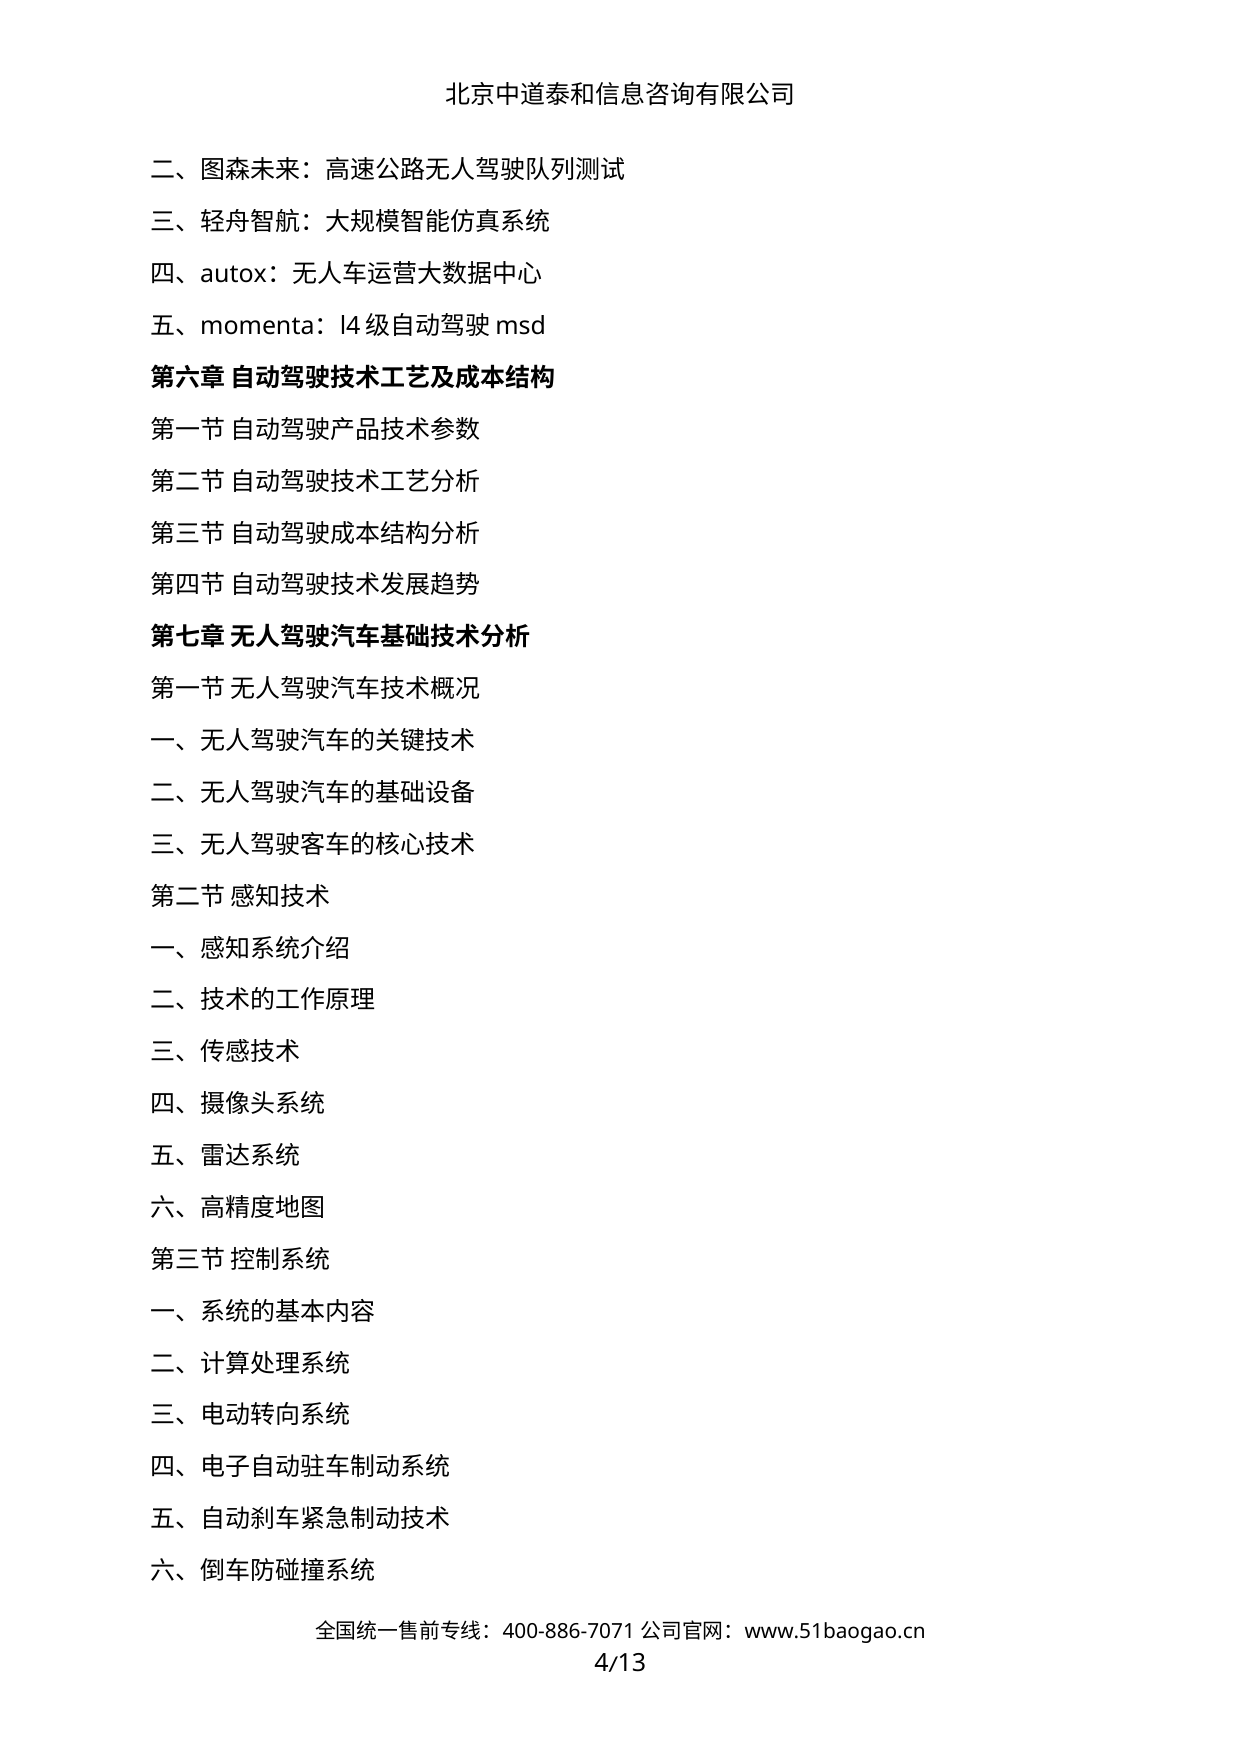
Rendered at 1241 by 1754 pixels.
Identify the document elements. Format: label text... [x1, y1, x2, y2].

text 三、轻舟智航：大规模智能仿真系统 [150, 202, 1090, 238]
text 四、电子自动驻车制动系统 [150, 1447, 1090, 1483]
text 二、计算处理系统 [150, 1343, 1090, 1379]
text 三、传感技术 [150, 1032, 1090, 1068]
text 一、无人驾驶汽车的关键技术 [150, 721, 1090, 757]
text 二、图森未来：高速公路无人驾驶队列测试 [150, 150, 1090, 186]
text 第三节 自动驾驶成本结构分析 [150, 513, 1090, 549]
text 第二节 自动驾驶技术工艺分析 [150, 461, 1090, 497]
text 五、momenta：l4级自动驾驶msd [150, 306, 1090, 342]
text 三、电动转向系统 [150, 1395, 1090, 1431]
text 二、技术的工作原理 [150, 980, 1090, 1016]
text 一、感知系统介绍 [150, 928, 1090, 964]
text 第七章 无人驾驶汽车基础技术分析 [150, 617, 1090, 653]
text 五、自动刹车紧急制动技术 [150, 1499, 1090, 1535]
text 五、雷达系统 [150, 1136, 1090, 1172]
text 二、无人驾驶汽车的基础设备 [150, 772, 1090, 809]
text 四、autox：无人车运营大数据中心 [150, 254, 1090, 290]
text 一、系统的基本内容 [150, 1291, 1090, 1327]
text 第一节 自动驾驶产品技术参数 [150, 409, 1090, 446]
text 四、摄像头系统 [150, 1084, 1090, 1120]
text 第一节 无人驾驶汽车技术概况 [150, 669, 1090, 705]
text 六、高精度地图 [150, 1187, 1090, 1224]
text 第六章 自动驾驶技术工艺及成本结构 [150, 357, 1090, 394]
text 第四节 自动驾驶技术发展趋势 [150, 565, 1090, 601]
text 第三节 控制系统 [150, 1239, 1090, 1276]
text 第二节 感知技术 [150, 876, 1090, 912]
text 三、无人驾驶客车的核心技术 [150, 824, 1090, 861]
text 六、倒车防碰撞系统 [150, 1551, 1090, 1587]
